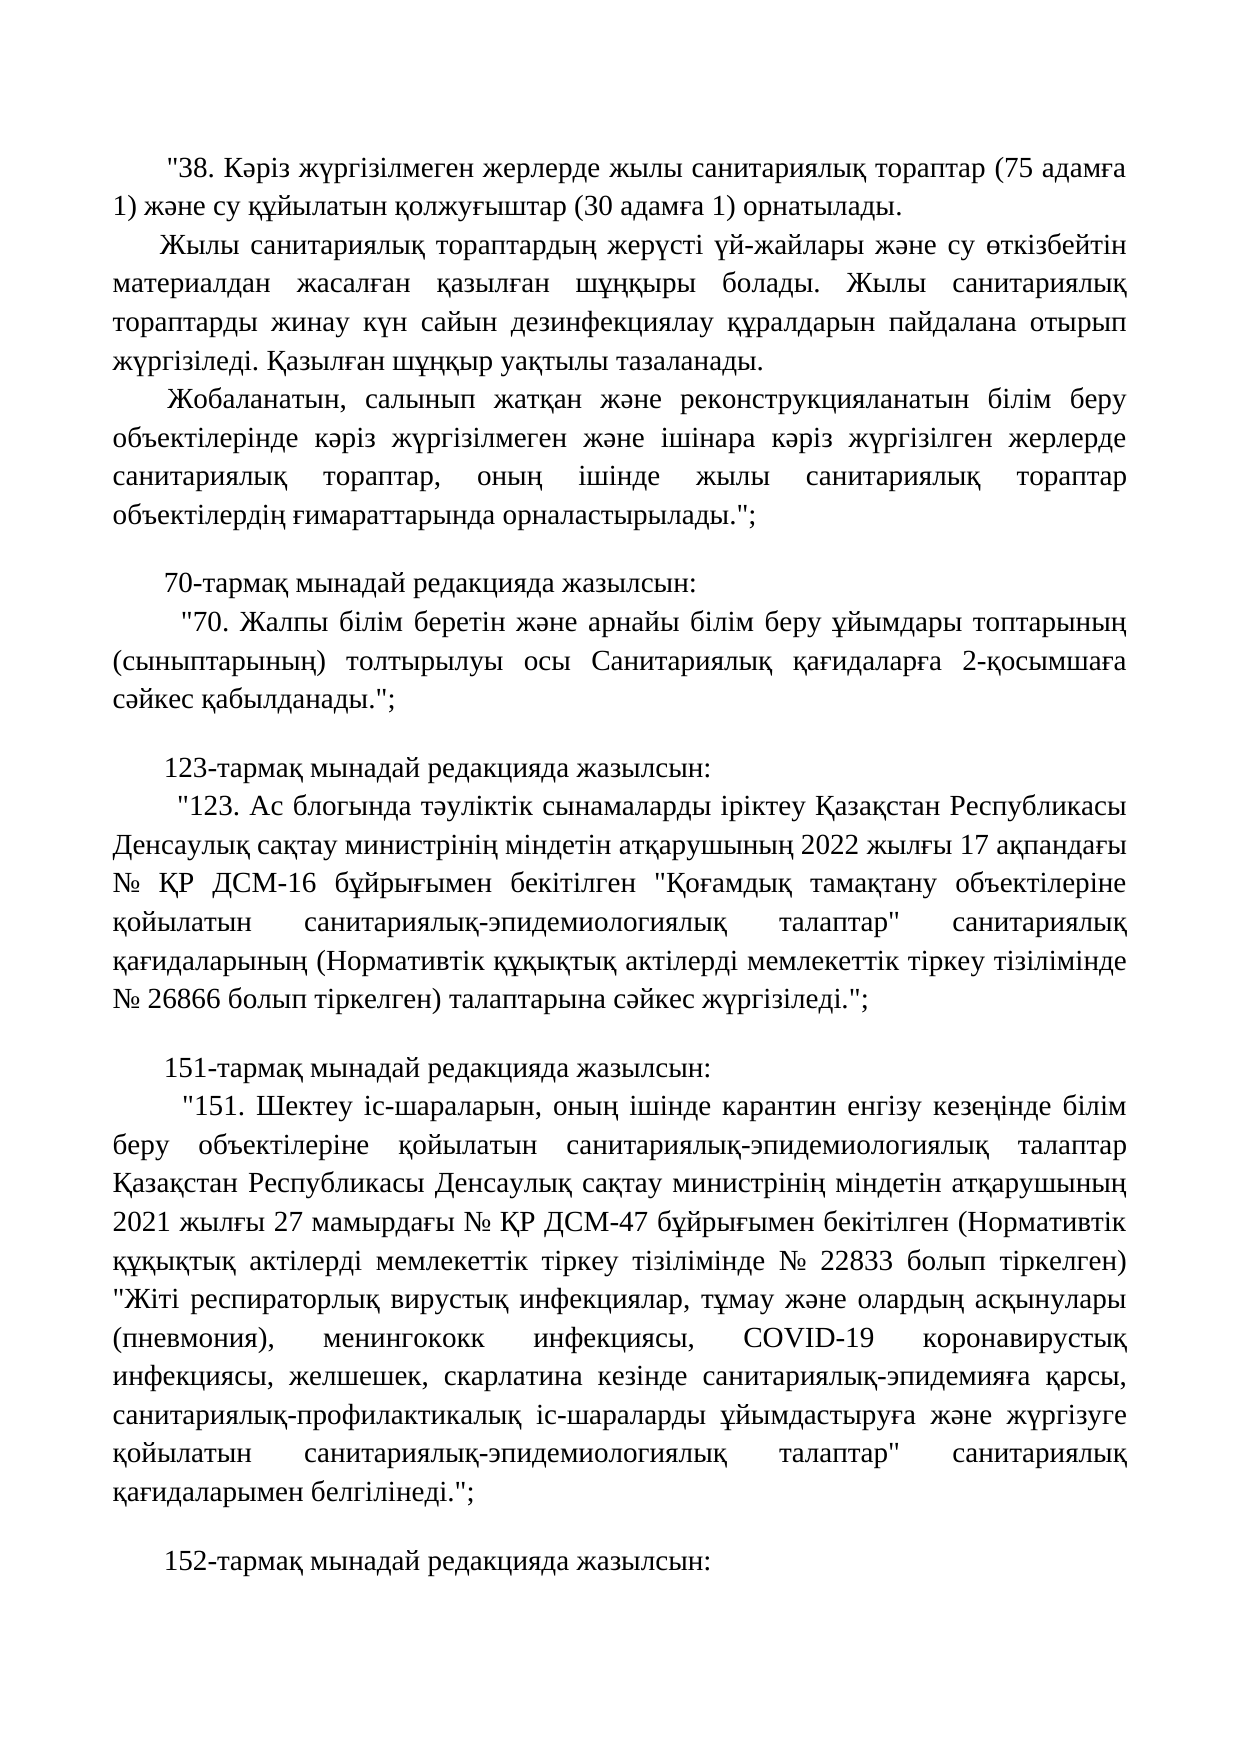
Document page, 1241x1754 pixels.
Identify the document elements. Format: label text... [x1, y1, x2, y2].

text "38. Кәріз жүргізілмеген жерлерде жылы санитариялық тораптар (75 адамға 1) және су құйылатын қолжуғыштар (30 адамға 1) орнатылады. [112, 150, 1128, 222]
text "123. Ас блогында тәуліктік сынамаларды іріктеу Қазақстан Республикасы Денсаулық сақтау министрінің міндетін атқарушының 2022 жылғы 17 ақпандағы № ҚР ДСМ-16 бұйрығымен бекітілген "Қоғамдық тамақтану объектілеріне қойылатын санитариялық-эпидемиологиялық талаптар" санитариялық қағидаларының (Нормативтік құқықтық актілерді мемлекеттік тіркеу тізілімінде № 26866 болып тіркелген) талаптарына сәйкес жүргізіледі."; [112, 788, 1128, 1015]
text Жылы санитариялық тораптардың жерүсті үй-жайлары және су өткізбейтін материалдан жасалған қазылған шұңқыры болады. Жылы санитариялық тораптарды жинау күн сайын дезинфекциялау құралдарын пайдалана отырып жүргізіледі. Қазылған шұңқыр уақтылы тазаланады. [112, 227, 1128, 376]
text 151-тармақ мынадай редакцияда жазылсын: [112, 1050, 1128, 1083]
text 152-тармақ мынадай редакцияда жазылсын: [112, 1543, 1128, 1576]
text "151. Шектеу іс-шараларын, оның ішінде карантин енгізу кезеңінде білім беру объектілеріне қойылатын санитариялық-эпидемиологиялық талаптар Қазақстан Республикасы Денсаулық сақтау министрінің міндетін атқарушының 2021 жылғы 27 мамырдағы № ҚР ДСМ-47 бұйрығымен бекітілген (Нормативтік құқықтық актілерді мемлекеттік тіркеу тізілімінде № 22833 болып тіркелген) "Жіті респираторлық вирустық инфекциялар, тұмау және олардың асқынулары (пневмония), менингококк инфекциясы, COVID-19 коронавирустық инфекциясы, желшешек, скарлатина кезінде санитариялық-эпидемияға қарсы, санитариялық-профилактикалық іс-шараларды ұйымдастыруға және жүргізуге қойылатын санитариялық-эпидемиологиялық талаптар" санитариялық қағидаларымен белгілінеді."; [112, 1088, 1128, 1507]
text 123-тармақ мынадай редакцияда жазылсын: [112, 750, 1128, 783]
text Жобаланатын, салынып жатқан және реконструкцияланатын білім беру объектілерінде кәріз жүргізілмеген және ішінара кәріз жүргізілген жерлерде санитариялық тораптар, оның ішінде жылы санитариялық тораптар объектілердің ғимараттарында орналастырылады."; [112, 381, 1128, 530]
text 70-тармақ мынадай редакцияда жазылсын: [112, 566, 1128, 599]
text "70. Жалпы білім беретін және арнайы білім беру ұйымдары топтарының (сыныптарының) толтырылуы осы Санитариялық қағидаларға 2-қосымшаға сәйкес қабылданады."; [112, 604, 1128, 715]
